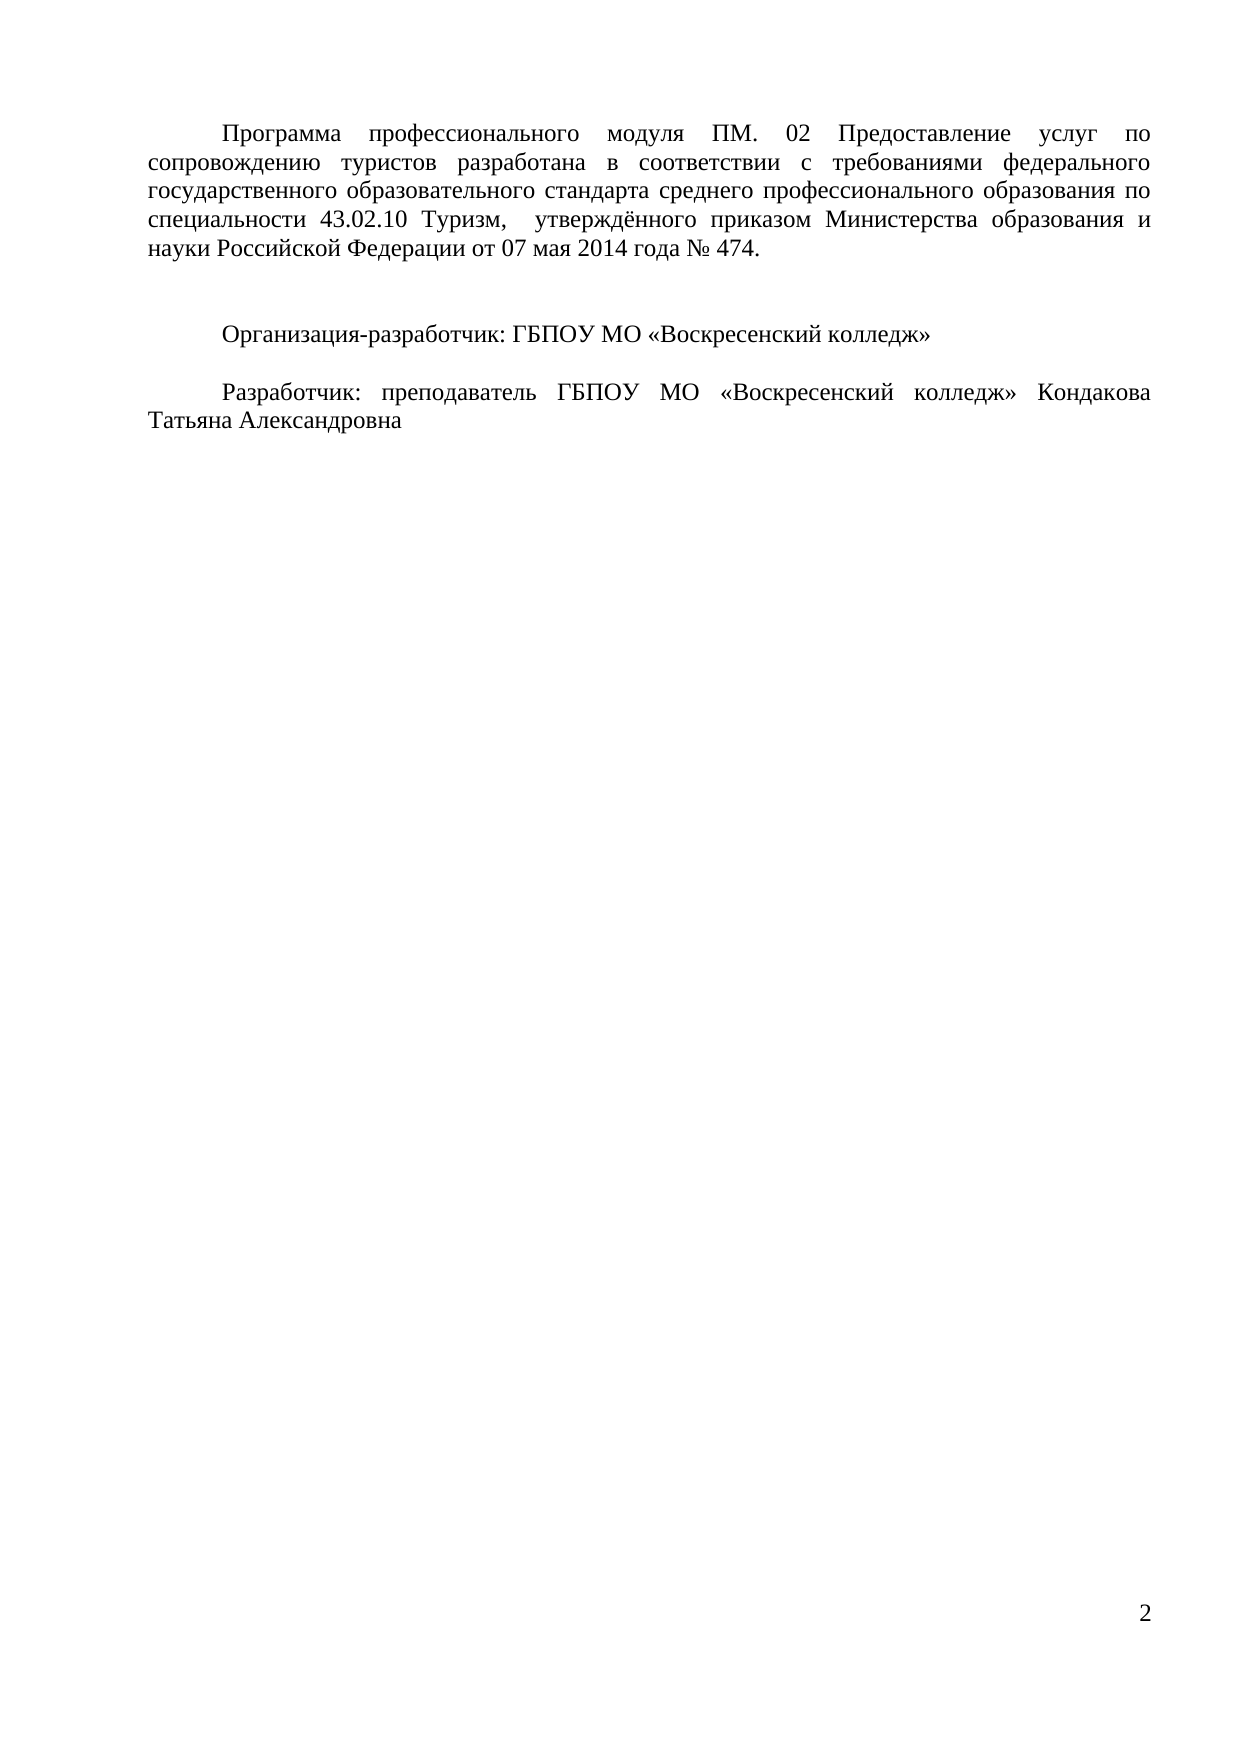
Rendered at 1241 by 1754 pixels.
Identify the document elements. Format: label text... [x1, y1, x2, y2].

text Программа профессионального модуля ПМ. 02 Предоставление услуг по сопровождению туристов разработана в соответствии с требованиями федерального государственного образовательного стандарта среднего профессионального образования по специальности 43.02.10 Туризм, утверждённого приказом Министерства образования и науки Российской Федерации от 07 мая 2014 года № 474. [148, 118, 1152, 262]
text Разработчик: преподаватель ГБПОУ МО «Воскресенский колледж» Кондакова Татьяна Александровна [148, 377, 1152, 434]
text Организация-разработчик: ГБПОУ МО «Воскресенский колледж» [148, 319, 1152, 348]
